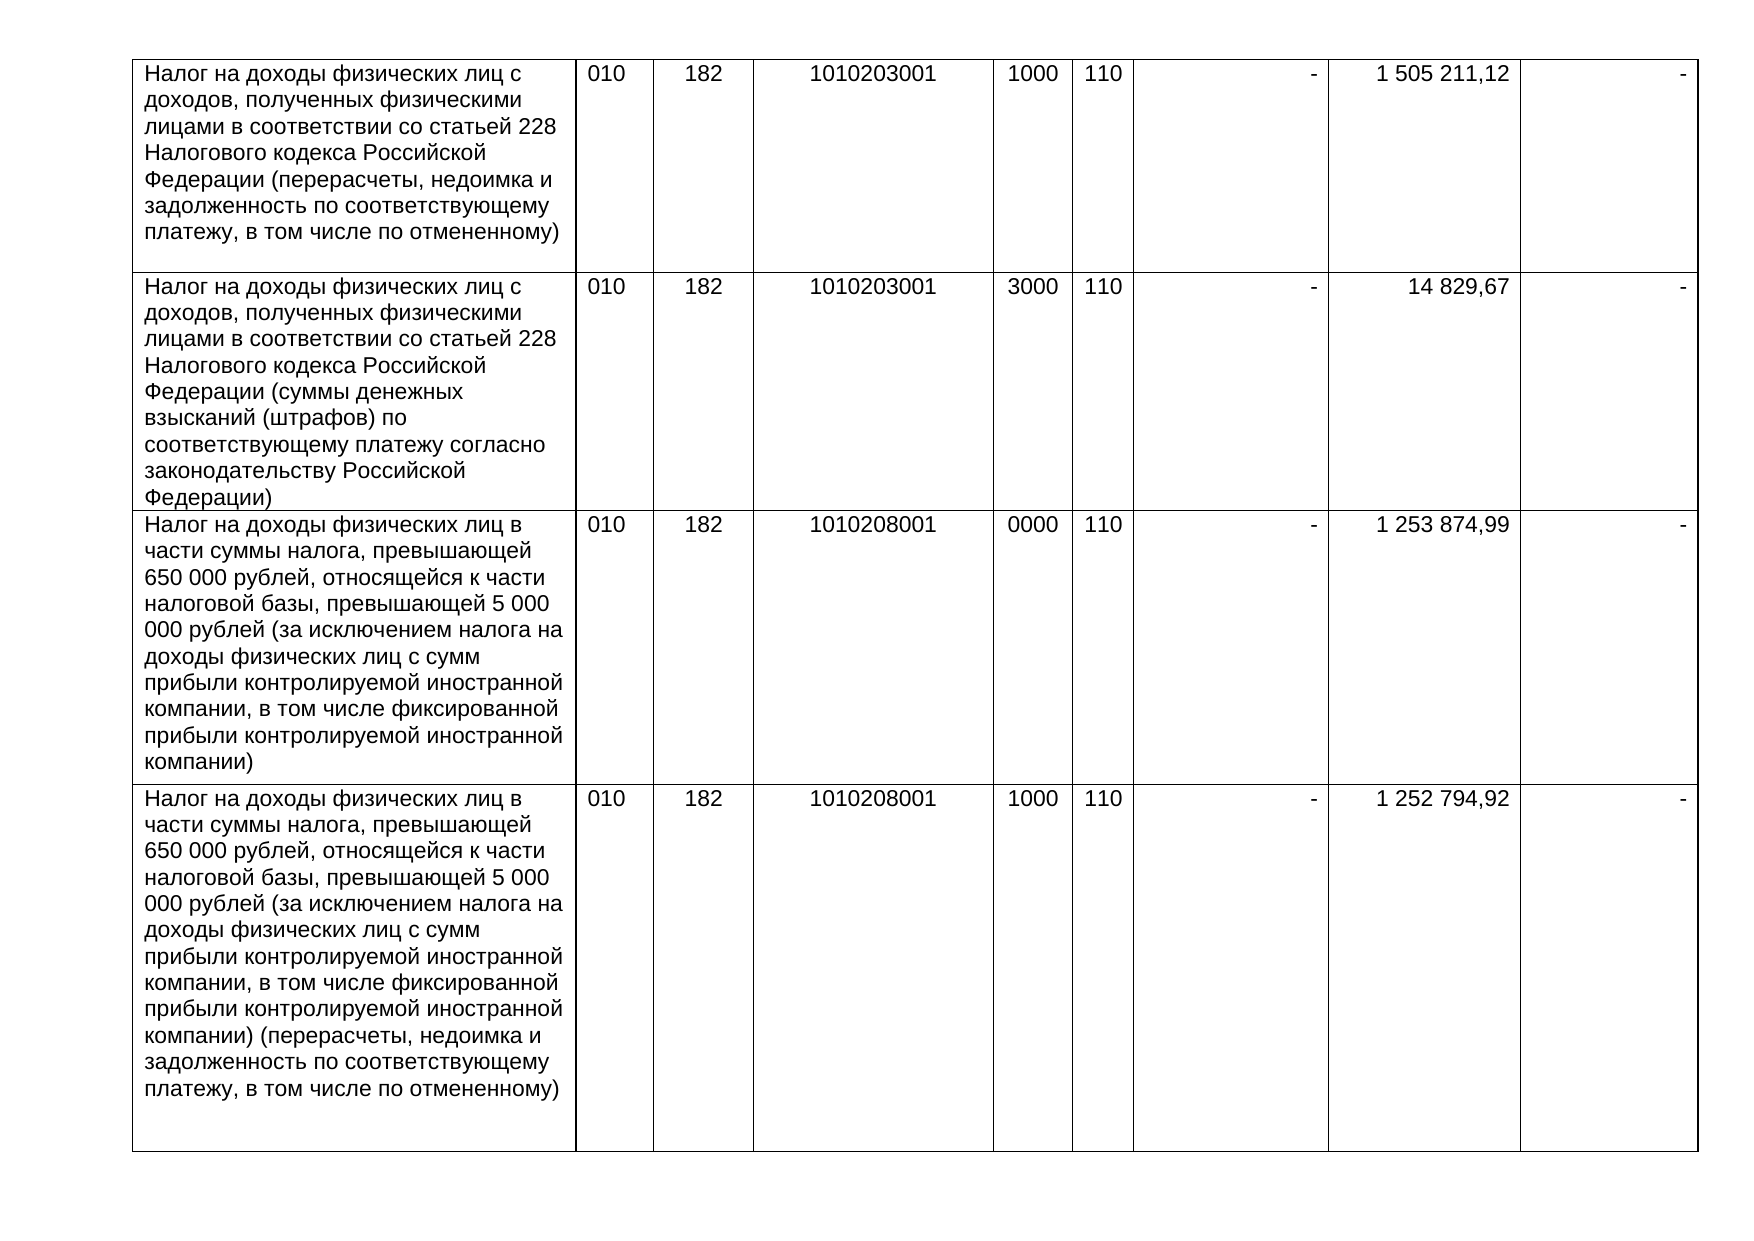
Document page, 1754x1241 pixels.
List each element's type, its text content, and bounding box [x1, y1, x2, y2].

table_cell 14 829,67 [1329, 273, 1520, 510]
table_cell 110 [1073, 60, 1133, 272]
table_cell - [1134, 273, 1328, 510]
table_cell - [1134, 511, 1328, 783]
table_cell - [1521, 785, 1697, 1151]
table_cell 010 [577, 785, 653, 1151]
table_cell 1 252 794,92 [1329, 785, 1520, 1151]
table_cell 1 505 211,12 [1329, 60, 1520, 272]
table_cell 182 [654, 273, 753, 510]
table_cell - [1521, 273, 1697, 510]
table_cell Налог на доходы физических лиц в части суммы налога, превышающей 650 000 рублей, относящейся к части налоговой базы, превышающей 5 000 000 рублей (за исключением налога на доходы физических лиц с сумм прибыли контролируемой иностранной компании, в том числе фиксированной прибыли контролируемой иностранной компании) (перерасчеты, недоимка и задолженность по соответствующему платежу, в том числе по отмененному) [133, 785, 575, 1151]
table_cell 182 [654, 60, 753, 272]
table_cell 3000 [994, 273, 1072, 510]
table_cell - [1134, 60, 1328, 272]
table_cell - [1134, 785, 1328, 1151]
table_cell Налог на доходы физических лиц в части суммы налога, превышающей 650 000 рублей, относящейся к части налоговой базы, превышающей 5 000 000 рублей (за исключением налога на доходы физических лиц с сумм прибыли контролируемой иностранной компании, в том числе фиксированной прибыли контролируемой иностранной компании) [133, 511, 575, 783]
table_cell 110 [1073, 273, 1133, 510]
table_cell 1010203001 [754, 273, 993, 510]
table_cell 1000 [994, 60, 1072, 272]
table_cell 010 [577, 273, 653, 510]
table_cell Налог на доходы физических лиц с доходов, полученных физическими лицами в соответствии со статьей 228 Налогового кодекса Российской Федерации (суммы денежных взысканий (штрафов) по соответствующему платежу согласно законодательству Российской Федерации) [133, 273, 575, 510]
table_cell 182 [654, 785, 753, 1151]
table_cell 1 253 874,99 [1329, 511, 1520, 783]
table_cell - [1521, 60, 1697, 272]
table_cell 1010208001 [754, 785, 993, 1151]
table_cell 182 [654, 511, 753, 783]
table_cell 1000 [994, 785, 1072, 1151]
table_cell 110 [1073, 785, 1133, 1151]
table_cell 010 [577, 511, 653, 783]
table_cell 0000 [994, 511, 1072, 783]
table_cell 1010208001 [754, 511, 993, 783]
table_cell 010 [577, 60, 653, 272]
table_cell 1010203001 [754, 60, 993, 272]
table_cell - [1521, 511, 1697, 783]
table_cell Налог на доходы физических лиц с доходов, полученных физическими лицами в соответствии со статьей 228 Налогового кодекса Российской Федерации (перерасчеты, недоимка и задолженность по соответствующему платежу, в том числе по отмененному) [133, 60, 575, 272]
table_cell 110 [1073, 511, 1133, 783]
